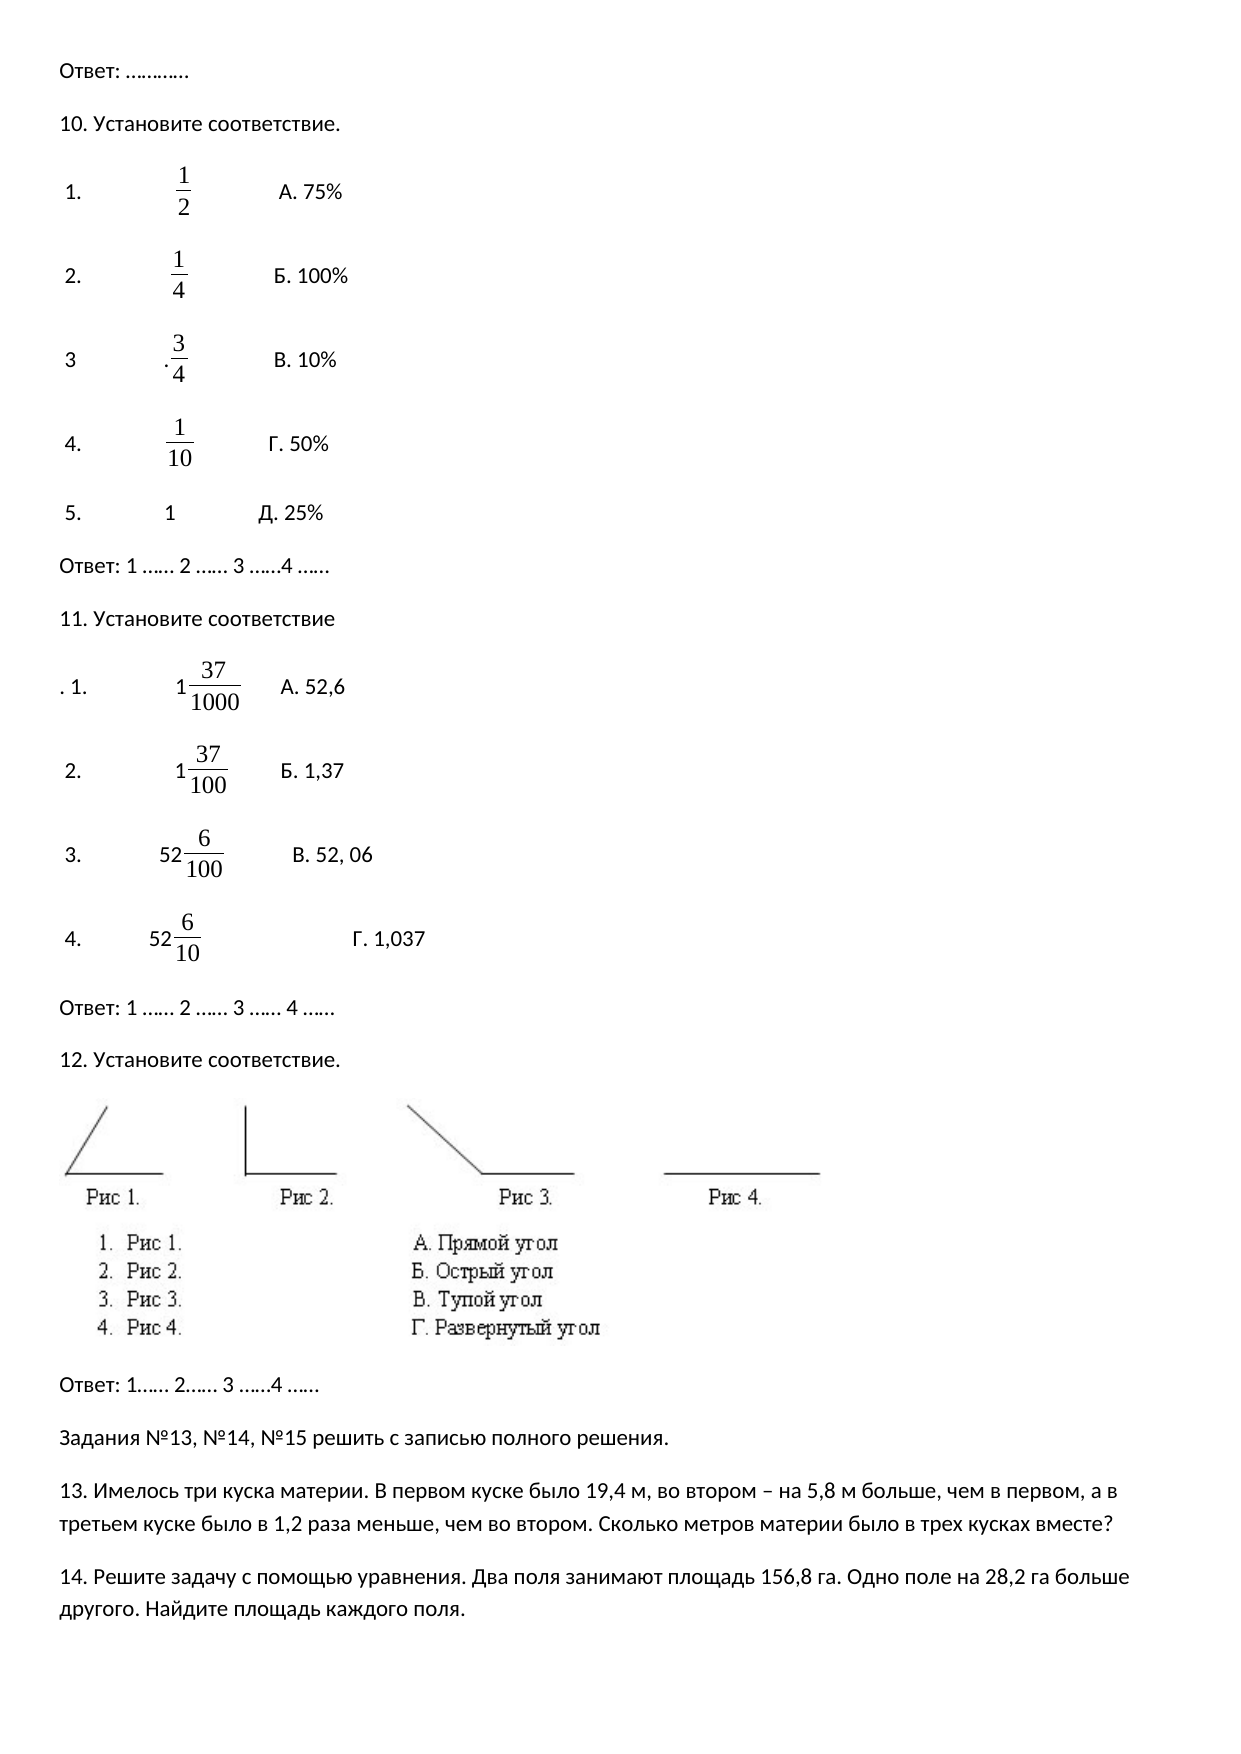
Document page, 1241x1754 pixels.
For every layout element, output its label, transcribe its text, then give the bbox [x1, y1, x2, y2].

text Ответ: 1 …… 2 …… 3 …… 4 …… [59, 993, 1152, 1021]
text 13. Имелось три куска материи. В первом куске было 19,4 м, во втором – на 5,8 м больше, чем в первом, а в третьем куске было в 1,2 раза меньше, чем во втором. Сколько метров материи было в трех кусках вместе? [59, 1477, 1152, 1537]
text Ответ: ………… [59, 56, 1152, 84]
text . 1. 1 А. 52,6 [59, 657, 1152, 716]
text 3 . В. 10% [59, 330, 1152, 389]
picture [59, 1098, 822, 1346]
text 4. 52 Г. 1,037 [59, 909, 1152, 968]
text 3. 52 В. 52, 06 [59, 825, 1152, 884]
text 5. 1 Д. 25% [59, 498, 1152, 526]
text 4. Г. 50% [59, 414, 1152, 473]
text 14. Решите задачу с помощью уравнения. Два поля занимают площадь 156,8 га. Одно поле на 28,2 га больше другого. Найдите площадь каждого поля. [59, 1562, 1152, 1622]
text 2. Б. 100% [59, 246, 1152, 305]
text 11. Установите соответствие [59, 604, 1152, 632]
text Ответ: 1 …… 2 …… 3 ……4 …… [59, 551, 1152, 579]
text 10. Установите соответствие. [59, 109, 1152, 137]
text Задания №13, №14, №15 решить с записью полного решения. [59, 1423, 1152, 1452]
text 12. Установите соответствие. [59, 1046, 1152, 1074]
text Ответ: 1…… 2…… 3 ……4 …… [59, 1371, 1152, 1398]
text 1. А. 75% [59, 162, 1152, 221]
text 2. 1 Б. 1,37 [59, 741, 1152, 800]
